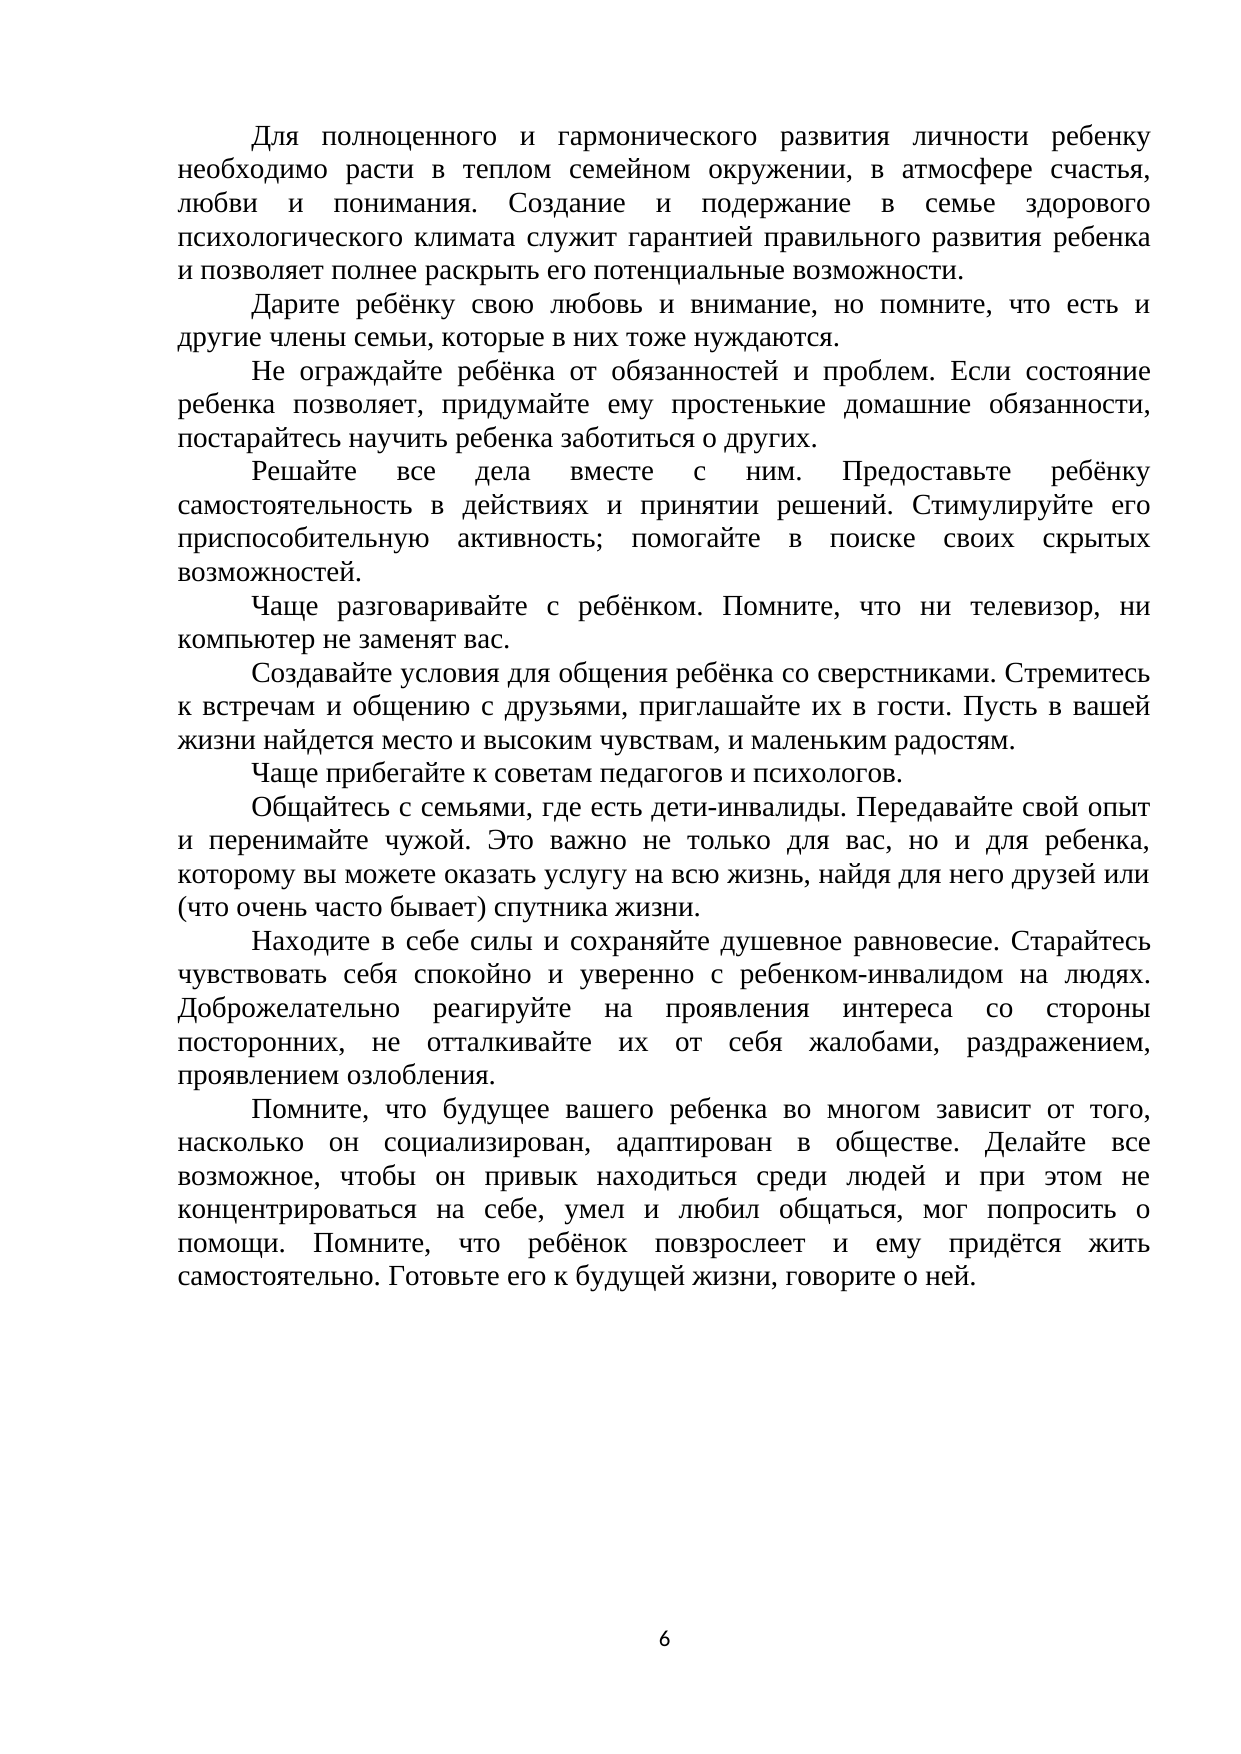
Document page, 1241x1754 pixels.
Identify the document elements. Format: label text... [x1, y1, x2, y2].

text Не ограждайте ребёнка от обязанностей и проблем. Если состояние ребенка позволяет, придумайте ему простенькие домашние обязанности, постарайтесь научить ребенка заботиться о других. [177, 353, 1152, 453]
text Дарите ребёнку свою любовь и внимание, но помните, что есть и другие члены семьи, которые в них тоже нуждаются. [177, 286, 1152, 353]
text Помните, что будущее вашего ребенка во многом зависит от того, насколько он социализирован, адаптирован в обществе. Делайте все возможное, чтобы он привык находиться среди людей и при этом не концентрироваться на себе, умел и любил общаться, мог попросить о помощи. Помните, что ребёнок повзрослеет и ему придётся жить самостоятельно. Готовьте его к будущей жизни, говорите о ней. [177, 1091, 1152, 1292]
text Находите в себе силы и сохраняйте душевное равновесие. Старайтесь чувствовать себя спокойно и уверенно с ребенком-инвалидом на людях. Доброжелательно реагируйте на проявления интереса со стороны посторонних, не отталкивайте их от себя жалобами, раздражением, проявлением озлобления. [177, 923, 1152, 1091]
text Решайте все дела вместе с ним. Предоставьте ребёнку самостоятельность в действиях и принятии решений. Стимулируйте его приспособительную активность; помогайте в поиске своих скрытых возможностей. [177, 453, 1152, 588]
text Создавайте условия для общения ребёнка со сверстниками. Стремитесь к встречам и общению с друзьями, приглашайте их в гости. Пусть в вашей жизни найдется место и высоким чувствам, и маленьким радостям. [177, 655, 1152, 755]
text Чаще прибегайте к советам педагогов и психологов. [177, 755, 1152, 789]
text Общайтесь с семьями, где есть дети-инвалиды. Передавайте свой опыт и перенимайте чужой. Это важно не только для вас, но и для ребенка, которому вы можете оказать услугу на всю жизнь, найдя для него друзей или (что очень часто бывает) спутника жизни. [177, 789, 1152, 923]
text Для полноценного и гармонического развития личности ребенку необходимо расти в теплом семейном окружении, в атмосфере счастья, любви и понимания. Создание и подержание в семье здорового психологического климата служит гарантией правильного развития ребенка и позволяет полнее раскрыть его потенциальные возможности. [177, 118, 1152, 286]
text Чаще разговаривайте с ребёнком. Помните, что ни телевизор, ни компьютер не заменят вас. [177, 588, 1152, 655]
